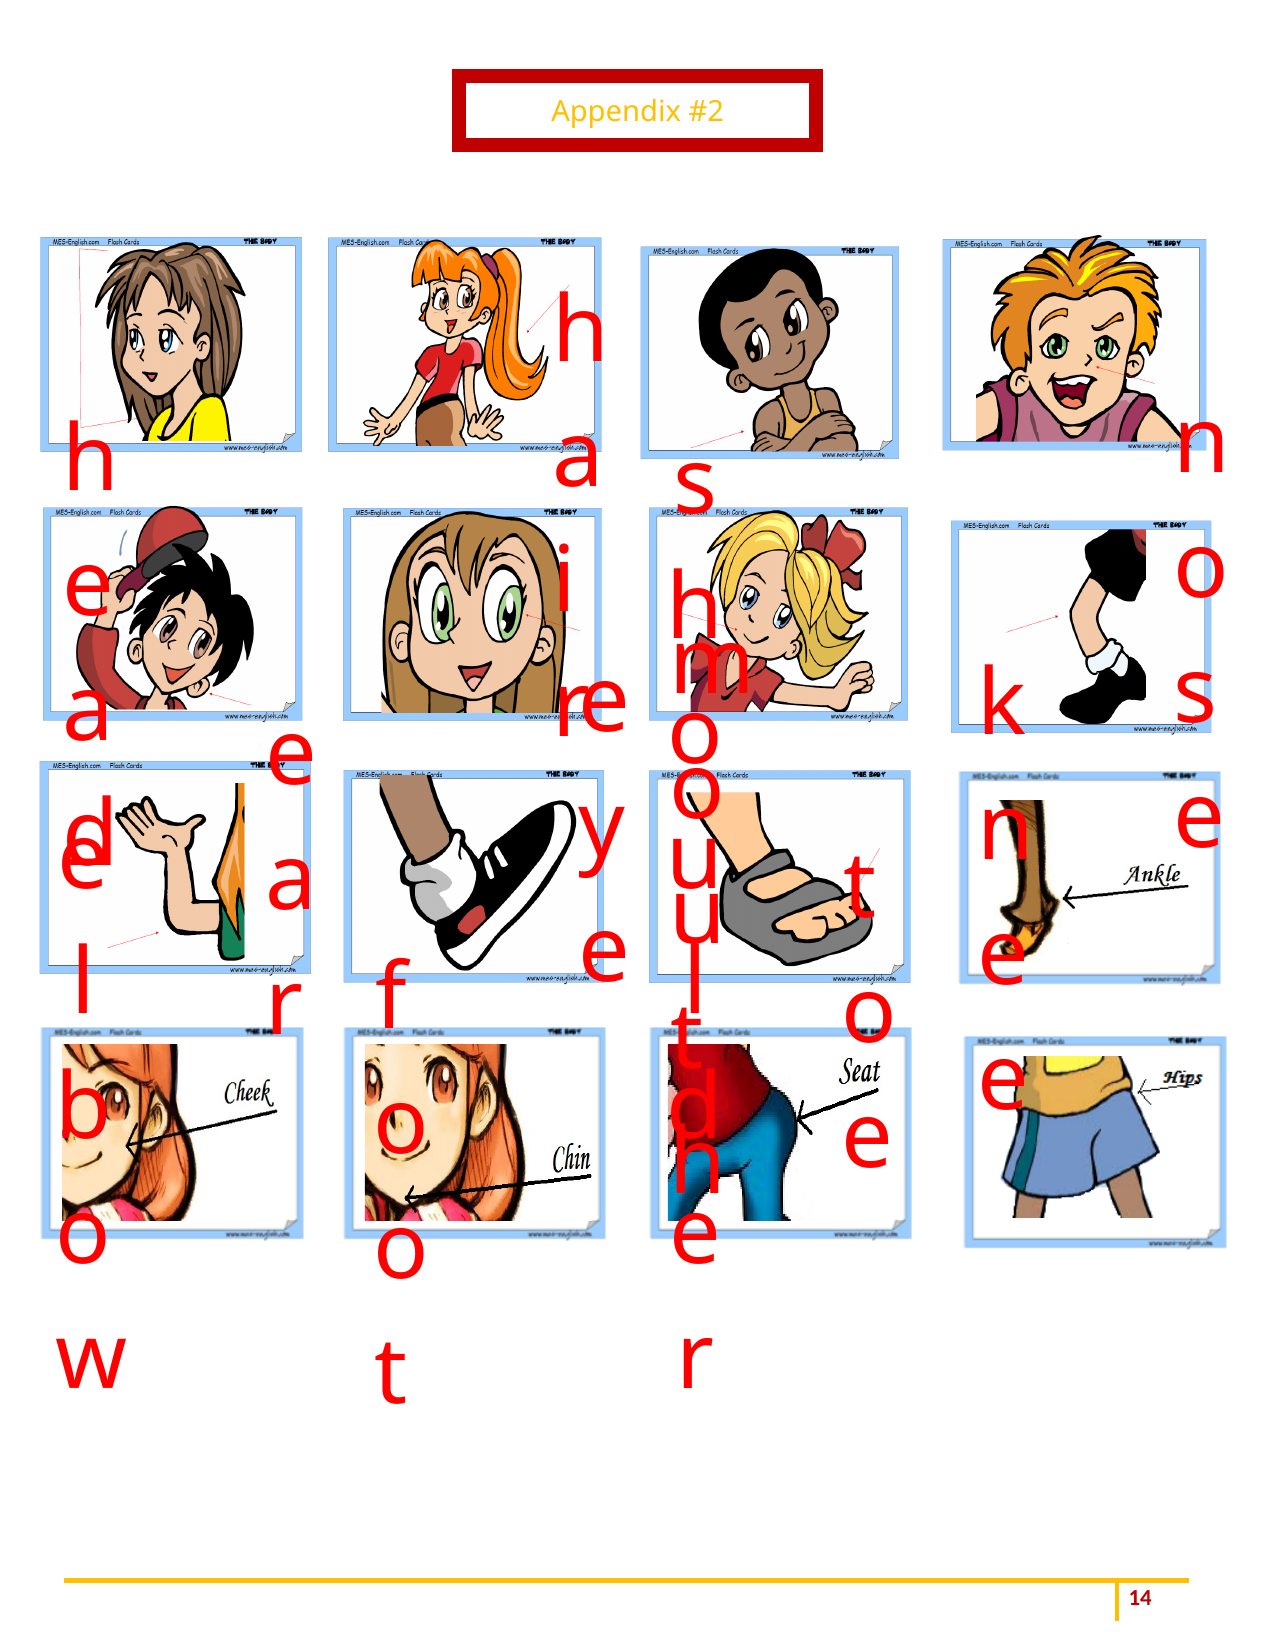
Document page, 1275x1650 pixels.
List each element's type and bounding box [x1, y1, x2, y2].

picture [341, 1023, 631, 1244]
picture [388, 1235, 414, 1244]
picture [956, 767, 1246, 989]
picture [683, 1220, 708, 1234]
picture [855, 1023, 883, 1036]
picture [341, 767, 606, 986]
picture [647, 1023, 937, 1244]
picture [962, 1032, 1252, 1253]
picture [68, 1220, 97, 1244]
picture [638, 244, 901, 462]
picture [1189, 429, 1208, 453]
picture [591, 958, 606, 975]
picture [38, 1023, 328, 1244]
picture [592, 938, 606, 952]
picture [941, 235, 1208, 453]
